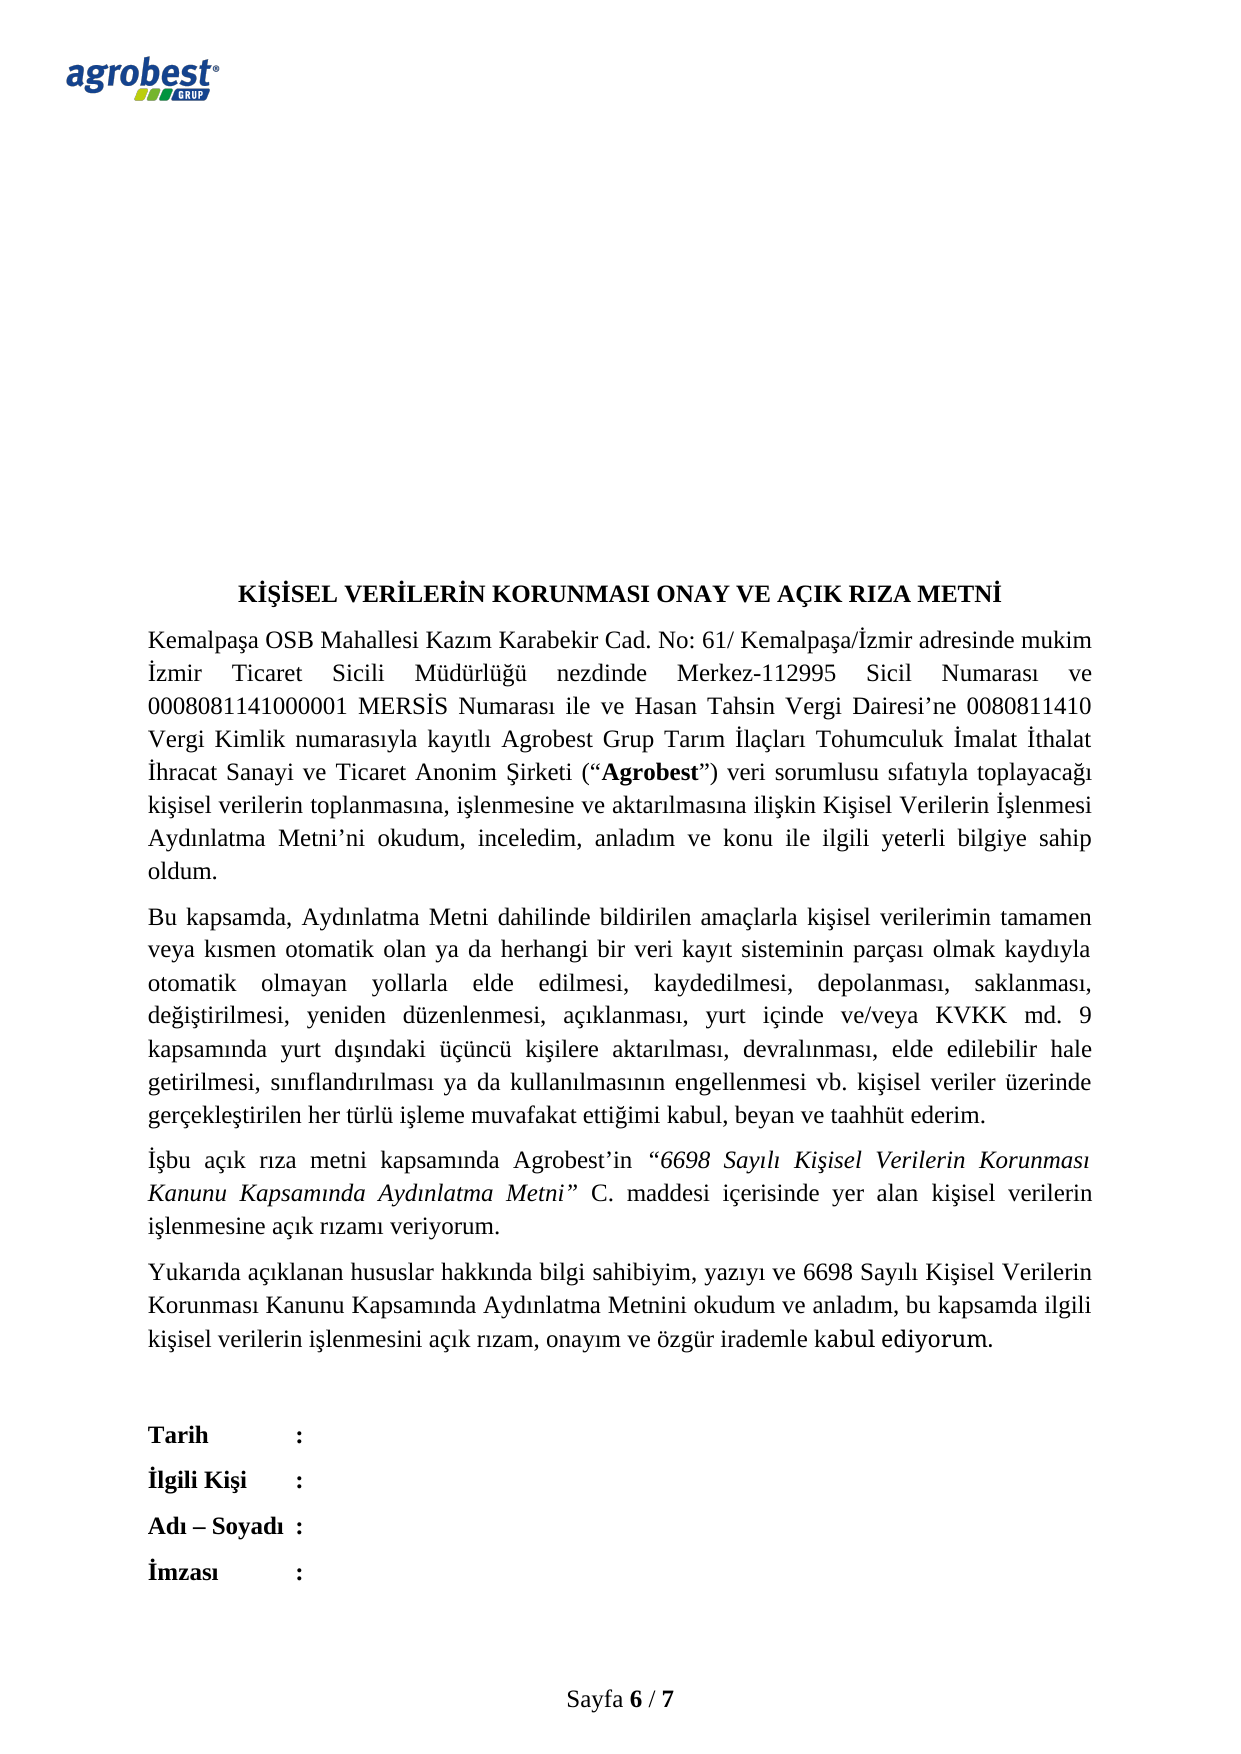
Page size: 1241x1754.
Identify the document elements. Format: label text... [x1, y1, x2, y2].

text İşbu açık rıza metni kapsamında Agrobest’in “6698 Sayılı Kişisel Verilerin Korunması Kanunu Kapsamında Aydınlatma Metni” C. maddesi içerisinde yer alan kişisel verilerin işlenmesine açık rızamı veriyorum. [148, 1145, 1093, 1240]
text Tarih : [148, 1420, 1093, 1449]
text İlgili Kişi : [148, 1466, 1093, 1494]
text İmzası : [148, 1557, 1093, 1585]
text KİŞİSEL VERİLERİN KORUNMASI ONAY VE AÇIK RIZA METNİ [148, 579, 1093, 608]
text Kemalpaşa OSB Mahallesi Kazım Karabekir Cad. No: 61/ Kemalpaşa/İzmir adresinde mukim İzmir Ticaret Sicili Müdürlüğü nezdinde Merkez-112995 Sicil Numarası ve 0008081141000001 MERSİS Numarası ile ve Hasan Tahsin Vergi Dairesi’ne 0080811410 Vergi Kimlik numarasıyla kayıtlı Agrobest Grup Tarım İlaçları Tohumculuk İmalat İthalat İhracat Sanayi ve Ticaret Anonim Şirketi (“Agrobest”) veri sorumlusu sıfatıyla toplayacağı kişisel verilerin toplanmasına, işlenmesine ve aktarılmasına ilişkin Kişisel Verilerin İşlenmesi Aydınlatma Metni’ni okudum, inceledim, anladım ve konu ile ilgili yeterli bilgiye sahip oldum. [148, 625, 1093, 885]
text Adı – Soyadı : [148, 1511, 1093, 1540]
picture [58, 46, 224, 109]
text Yukarıda açıklanan hususlar hakkında bilgi sahibiyim, yazıyı ve 6698 Sayılı Kişisel Verilerin Korunması Kanunu Kapsamında Aydınlatma Metnini okudum ve anladım, bu kapsamda ilgili kişisel verilerin işlenmesini açık rızam, onayım ve özgür irademle kabul ediyorum. [148, 1257, 1093, 1354]
text Bu kapsamda, Aydınlatma Metni dahilinde bildirilen amaçlarla kişisel verilerimin tamamen veya kısmen otomatik olan ya da herhangi bir veri kayıt sisteminin parçası olmak kaydıyla otomatik olmayan yollarla elde edilmesi, kaydedilmesi, depolanması, saklanması, değiştirilmesi, yeniden düzenlenmesi, açıklanması, yurt içinde ve/veya KVKK md. 9 kapsamında yurt dışındaki üçüncü kişilere aktarılması, devralınması, elde edilebilir hale getirilmesi, sınıflandırılması ya da kullanılmasının engellenmesi vb. kişisel veriler üzerinde gerçekleştirilen her türlü işleme muvafakat ettiğimi kabul, beyan ve taahhüt ederim. [148, 902, 1093, 1128]
